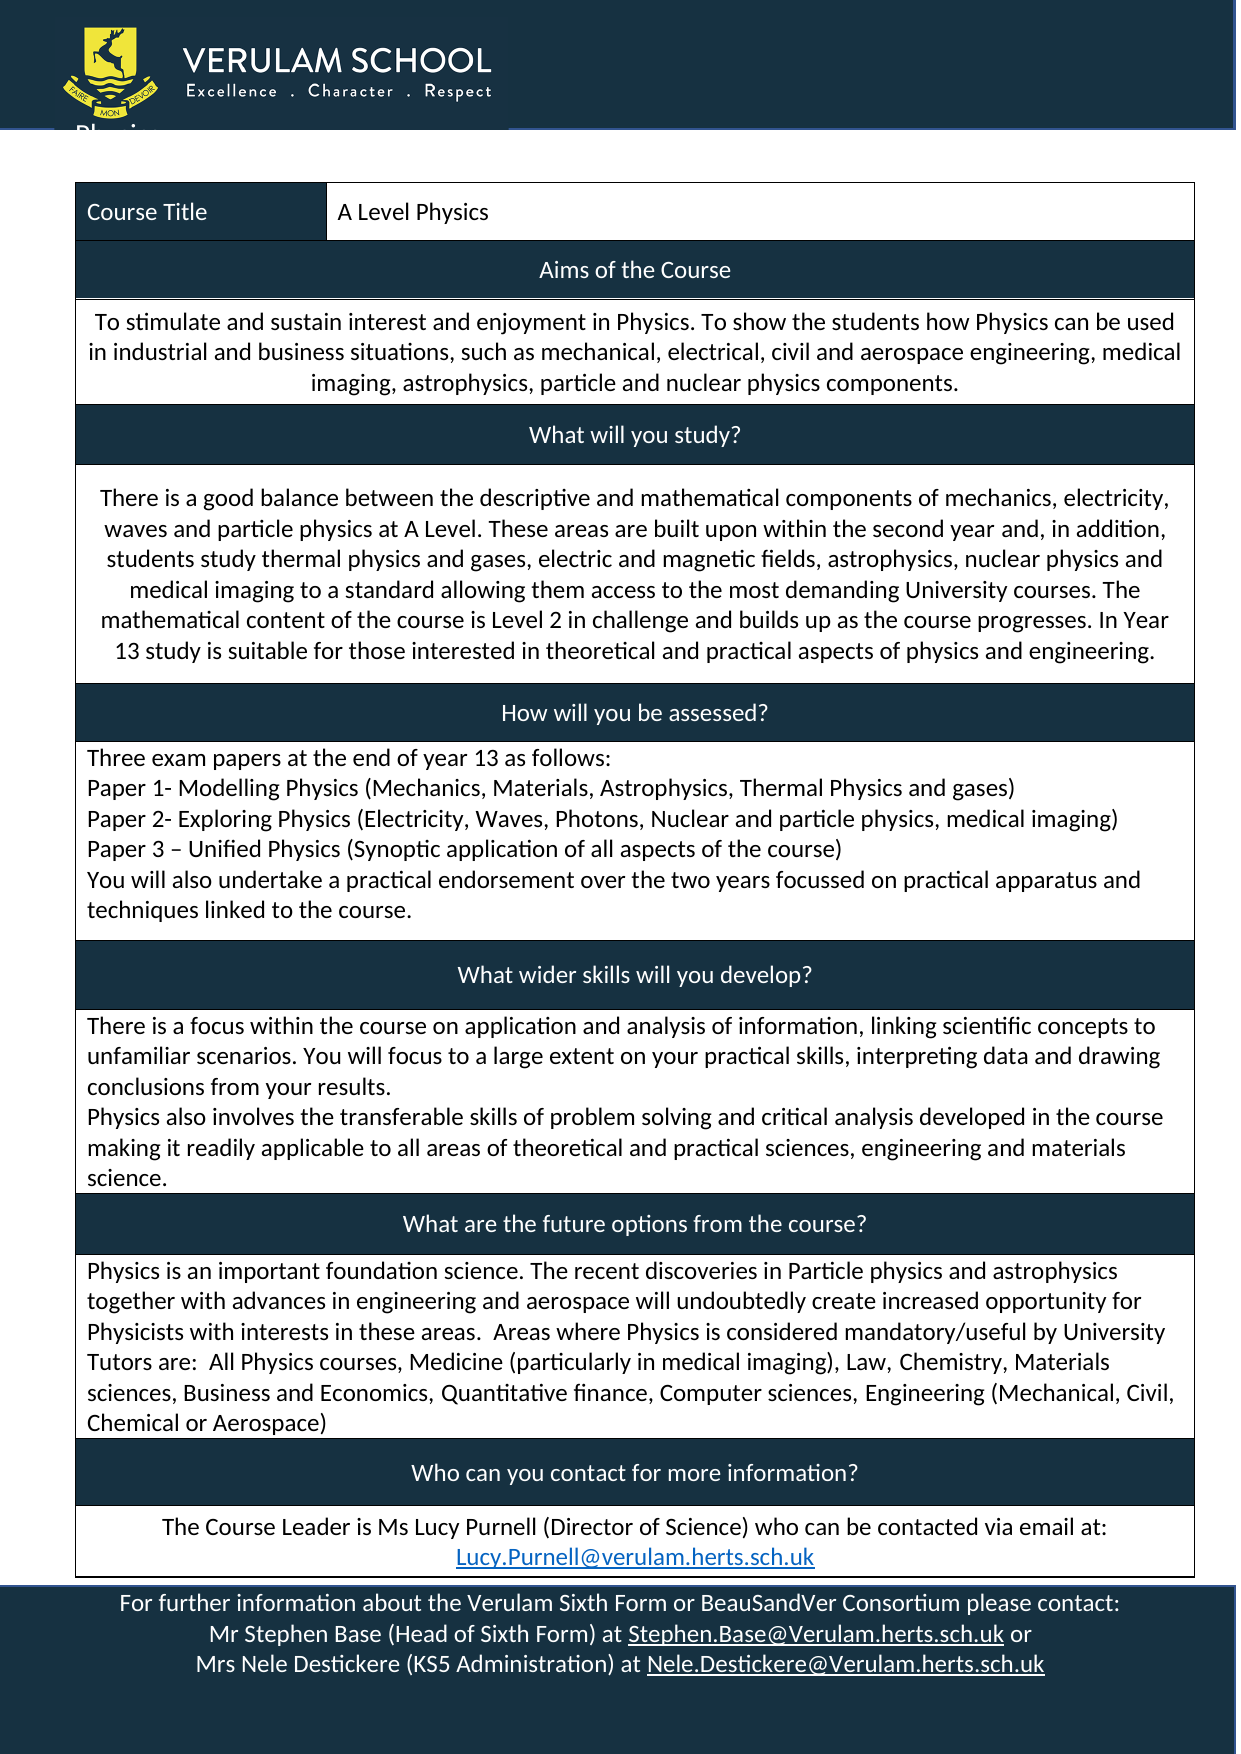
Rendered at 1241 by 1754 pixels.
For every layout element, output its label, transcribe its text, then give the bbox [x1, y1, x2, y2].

table_header Course Title [76, 183, 326, 240]
table_cell Physics is an important foundation science. The recent discoveries in Particle physics and astrophysics together with advances in engineering and aerospace will undoubtedly create increased opportunity for Physicists with interests in these areas. Areas where Physics is considered mandatory/useful by University Tutors are: All Physics courses, Medicine (particularly in medical imaging), Law, Chemistry, Materials sciences, Business and Economics, Quantitative finance, Computer sciences, Engineering (Mechanical, Civil, Chemical or Aerospace) [76, 1255, 1194, 1438]
table_header A Level Physics [327, 183, 1194, 240]
table_cell The Course Leader is Ms Lucy Purnell (Director of Science) who can be contacted via email at: Lucy.Purnell@verulam.herts.sch.uk [76, 1506, 1194, 1576]
table_cell Aims of the Course [76, 241, 1194, 298]
table_cell What are the future options from the course? [76, 1194, 1194, 1254]
table_cell There is a good balance between the descriptive and mathematical components of mechanics, electricity, waves and particle physics at A Level. These areas are built upon within the second year and, in addition, students study thermal physics and gases, electric and magnetic fields, astrophysics, nuclear physics and medical imaging to a standard allowing them access to the most demanding University courses. The mathematical content of the course is Level 2 in challenge and builds up as the course progresses. In Year 13 study is suitable for those interested in theoretical and practical aspects of physics and engineering. [76, 465, 1194, 683]
table_cell Who can you contact for more information? [76, 1439, 1194, 1505]
picture [54, 17, 509, 130]
table_cell How will you be assessed? [76, 684, 1194, 741]
table_cell What will you study? [76, 405, 1194, 464]
table_cell There is a focus within the course on application and analysis of information, linking scientific concepts to unfamiliar scenarios. You will focus to a large extent on your practical skills, interpreting data and drawing conclusions from your results. Physics also involves the transferable skills of problem solving and critical analysis developed in the course making it readily applicable to all areas of theoretical and practical sciences, engineering and materials science. [76, 1010, 1194, 1193]
table_cell To stimulate and sustain interest and enjoyment in Physics. To show the students how Physics can be used in industrial and business situations, such as mechanical, electrical, civil and aerospace engineering, medical imaging, astrophysics, particle and nuclear physics components. [76, 300, 1194, 404]
table_cell What wider skills will you develop? [76, 941, 1194, 1009]
table_cell Three exam papers at the end of year 13 as follows: Paper 1- Modelling Physics (Mechanics, Materials, Astrophysics, Thermal Physics and gases) Paper 2- Exploring Physics (Electricity, Waves, Photons, Nuclear and particle physics, medical imaging) Paper 3 – Unified Physics (Synoptic application of all aspects of the course) You will also undertake a practical endorsement over the two years focussed on practical apparatus and techniques linked to the course. [76, 742, 1194, 940]
